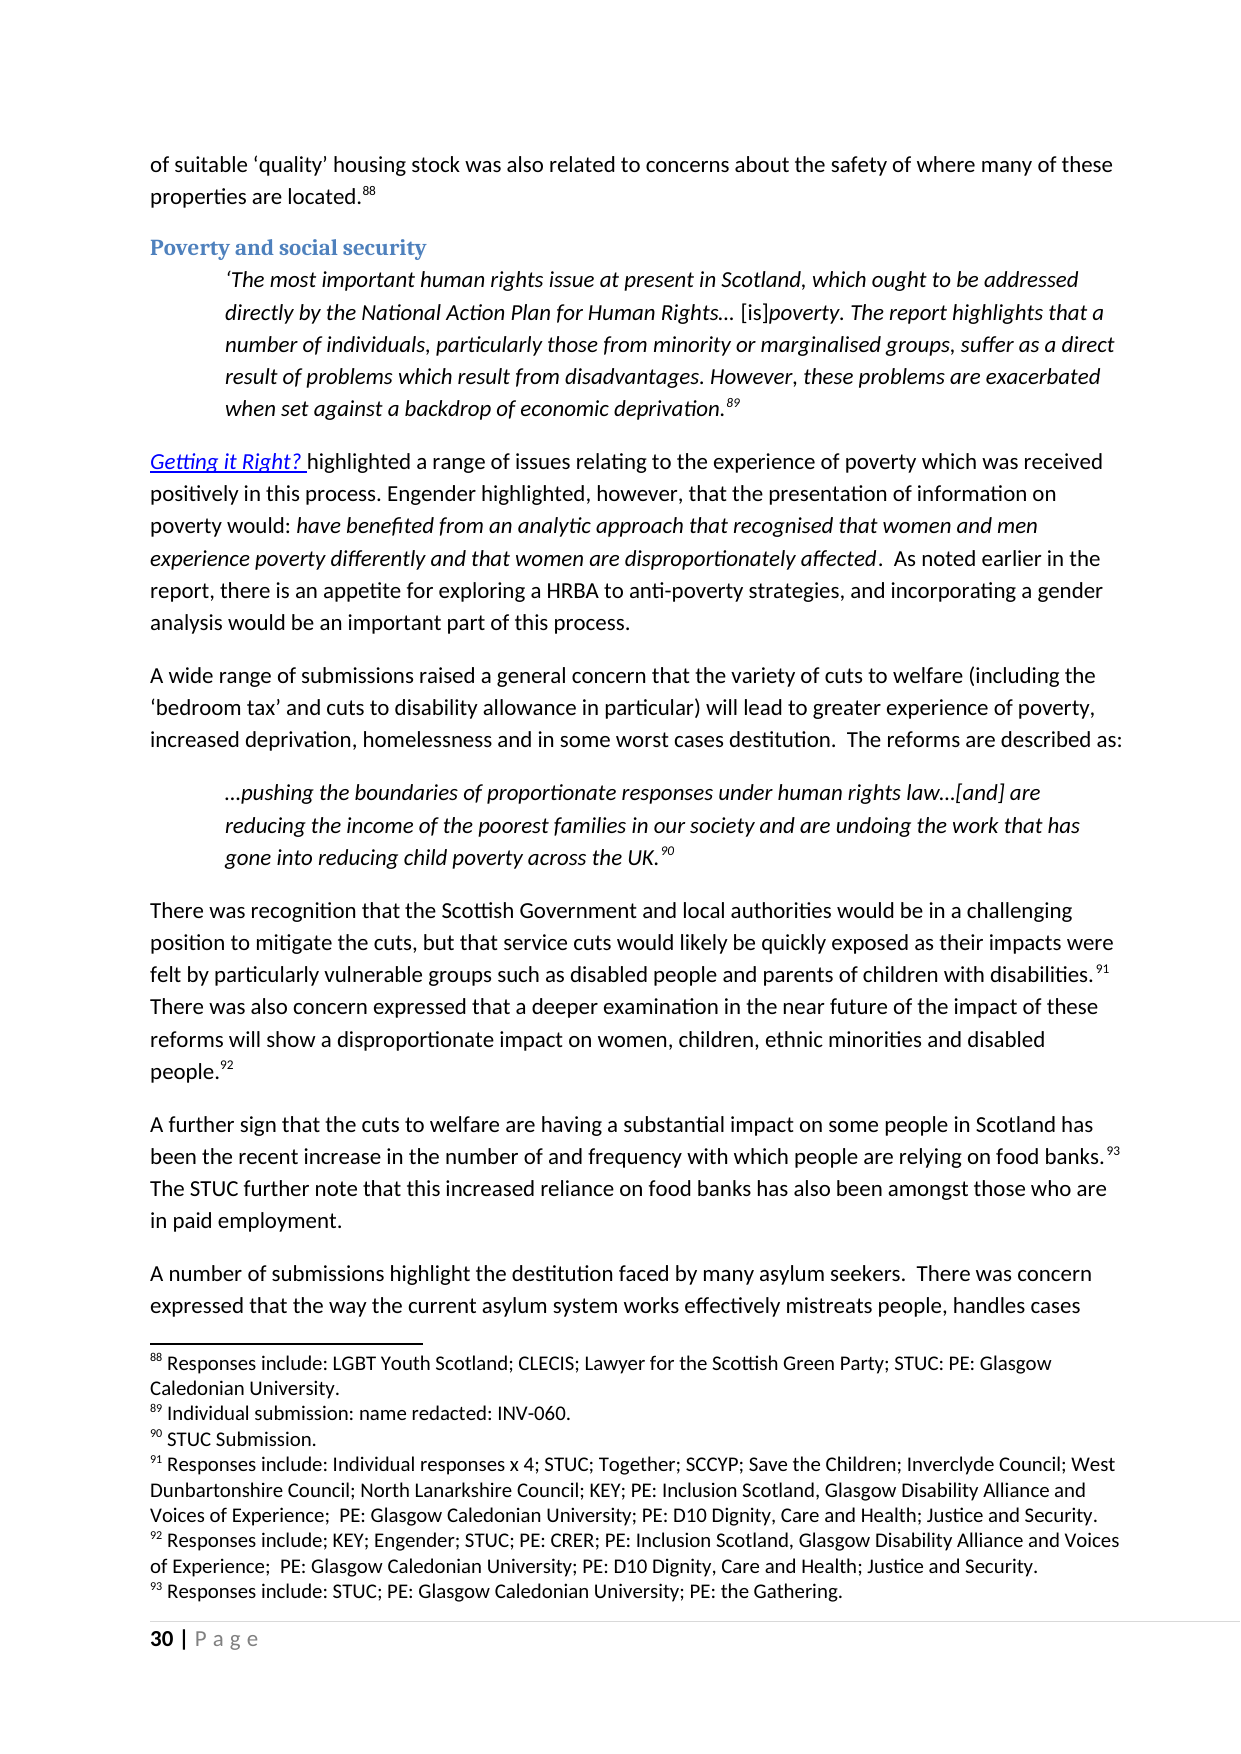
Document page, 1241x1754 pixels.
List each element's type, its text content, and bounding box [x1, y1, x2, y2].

text ‘The most important human rights issue at present in Scotland, which ought to be addressed directly by the National Action Plan for Human Rights… [is]poverty. The report highlights that a number of individuals, particularly those from minority or marginalised groups, suffer as a direct result of problems which result from disadvantages. However, these problems are exacerbated when set against a backdrop of economic deprivation. [225, 265, 1124, 422]
text …pushing the boundaries of proportionate responses under human rights law…[and] are reducing the income of the poorest families in our society and are undoing the work that has gone into reducing child poverty across the UK. [225, 778, 1124, 871]
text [150, 1259, 1124, 1320]
text There was recognition that the Scottish Government and local authorities would be in a challenging position to mitigate the cuts, but that service cuts would likely be quickly exposed as their impacts were felt by particularly vulnerable groups such as disabled people and parents of children with disabilities. There was also concern expressed that a deeper examination in the near future of the impact of these reforms will show a disproportionate impact on women, children, ethnic minorities and disabled people. [150, 896, 1124, 1085]
subtitle Poverty and social security [150, 235, 1124, 262]
text Getting it Right? highlighted a range of issues relating to the experience of poverty which was received positively in this process. Engender highlighted, however, that the presentation of information on poverty would: have benefited from an analytic approach that recognised that women and men experience poverty differently and that women are disproportionately affected. As noted earlier in the report, there is an appetite for exploring a HRBA to anti-poverty strategies, and incorporating a gender analysis would be an important part of this process. [150, 447, 1124, 636]
text A wide range of submissions raised a general concern that the variety of cuts to welfare (including the ‘bedroom tax’ and cuts to disability allowance in particular) will lead to greater experience of poverty, increased deprivation, homelessness and in some worst cases destitution. The reforms are described as: [150, 661, 1124, 753]
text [150, 150, 1124, 210]
text A further sign that the cuts to welfare are having a substantial impact on some people in Scotland has been the recent increase in the number of and frequency with which people are relying on food banks. The STUC further note that this increased reliance on food banks has also been amongst those who are in paid employment. [150, 1110, 1124, 1234]
